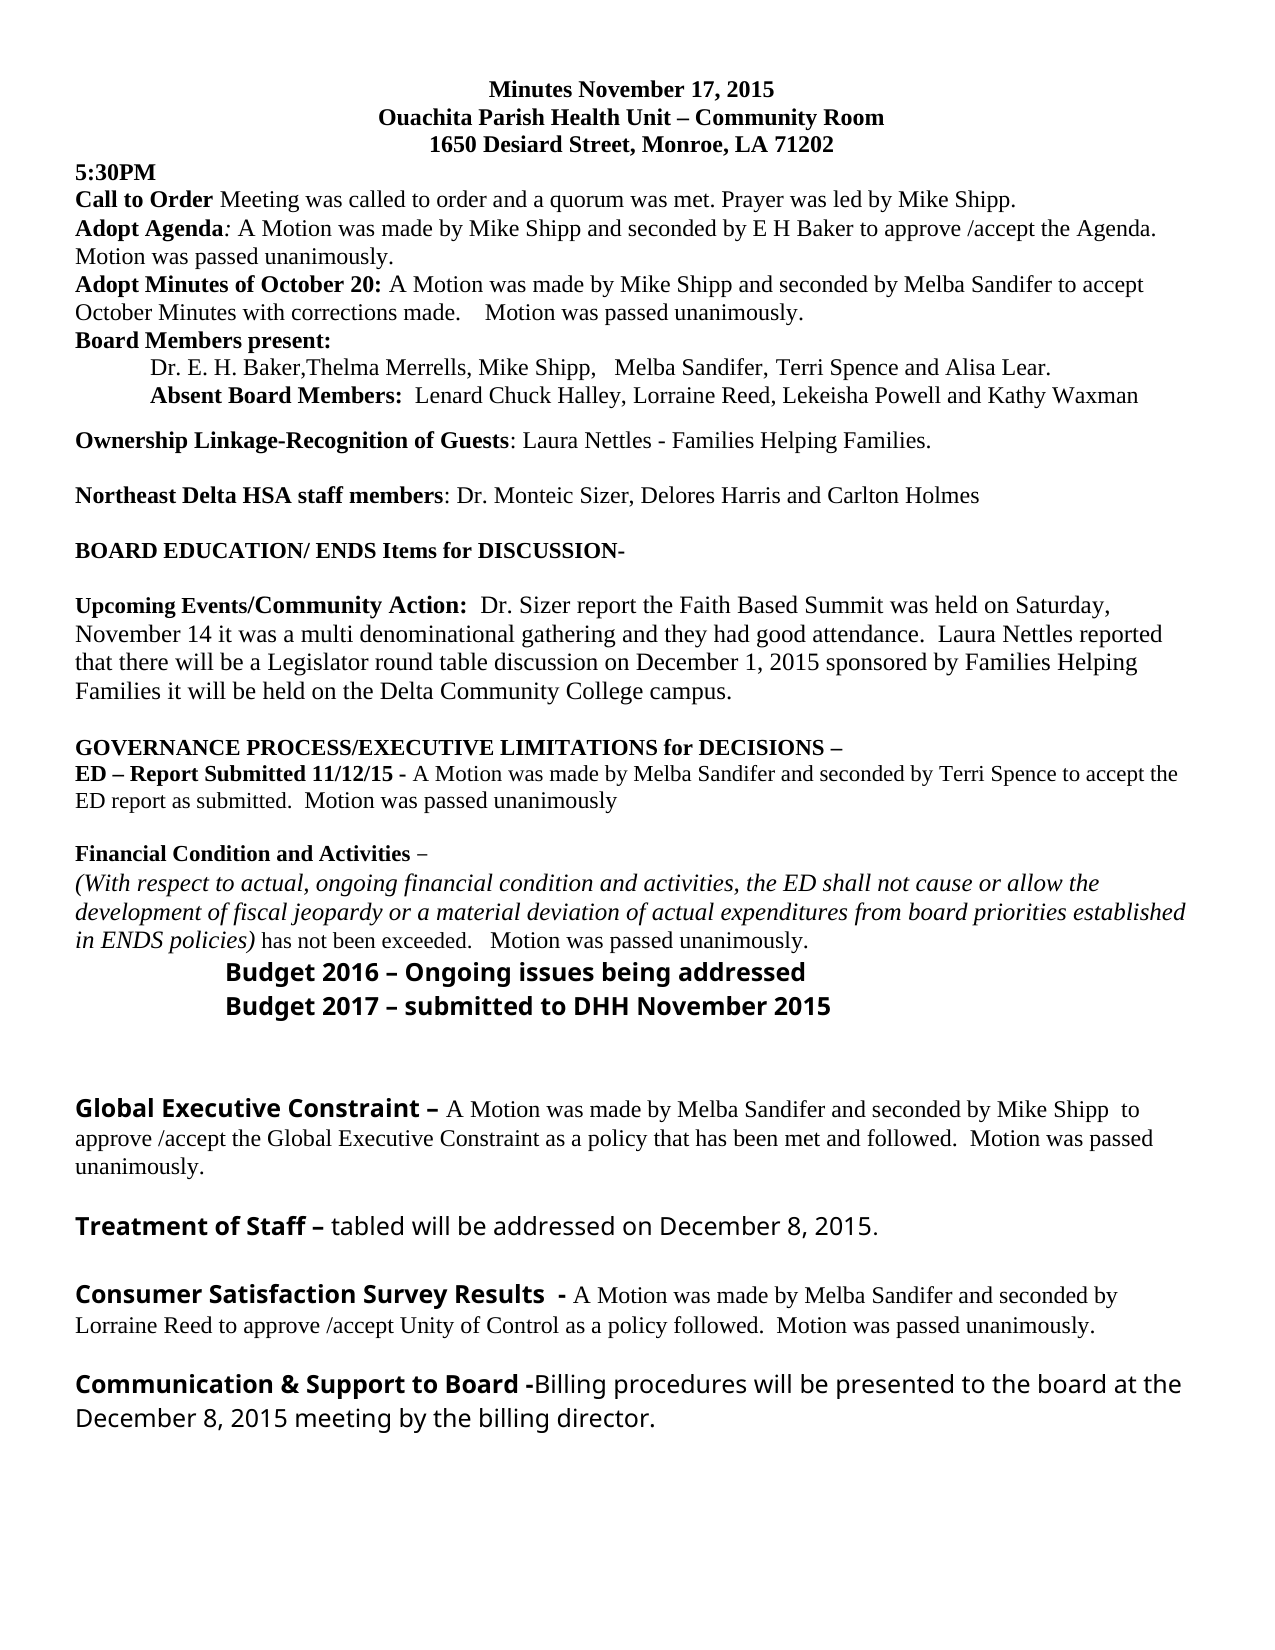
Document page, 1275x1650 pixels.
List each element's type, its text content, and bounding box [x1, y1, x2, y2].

text GOVERNANCE PROCESS/EXECUTIVE LIMITATIONS for DECISIONS – [75, 734, 1200, 760]
text Dr. E. H. Baker,Thelma Merrells, Mike Shipp, Melba Sandifer, Terri Spence and Alisa Lear. [150, 353, 1200, 381]
text Northeast Delta HSA staff members: Dr. Monteic Sizer, Delores Harris and Carlton Holmes [75, 481, 1200, 508]
text BOARD EDUCATION/ ENDS Items for DISCUSSION- [75, 537, 1200, 563]
text 1650 Desiard Street, Monroe, LA 71202 [75, 130, 1200, 158]
text 5:30PM [75, 158, 1200, 185]
text Upcoming Events/Community Action: Dr. Sizer report the Faith Based Summit was held on Saturday, November 14 it was a multi denominational gathering and they had good attendance. Laura Nettles reported that there will be a Legislator round table discussion on December 1, 2015 sponsored by Families Helping Families it will be held on the Delta Community College campus. [75, 590, 1200, 705]
text Budget 2016 – Ongoing issues being addressed [75, 954, 1200, 988]
text Consumer Satisfaction Survey Results - A Motion was made by Melba Sandifer and seconded by Lorraine Reed to approve /accept Unity of Control as a policy followed. Motion was passed unanimously. [75, 1277, 1200, 1338]
text Absent Board Members: Lenard Chuck Halley, Lorraine Reed, Lekeisha Powell and Kathy Waxman [150, 381, 1200, 408]
text Ouachita Parish Health Unit – Community Room [75, 103, 1200, 130]
text Budget 2017 – submitted to DHH November 2015 [75, 988, 1200, 1022]
text Adopt Agenda: A Motion was made by Mike Shipp and seconded by E H Baker to approve /accept the Agenda. Motion was passed unanimously. [75, 213, 1200, 269]
text Adopt Minutes of October 20: A Motion was made by Mike Shipp and seconded by Melba Sandifer to accept October Minutes with corrections made. Motion was passed unanimously. [75, 269, 1200, 326]
text Ownership Linkage-Recognition of Guests: Laura Nettles - Families Helping Families. [75, 426, 1200, 453]
text Financial Condition and Activities – [75, 840, 1200, 868]
text Board Members present: [75, 326, 1200, 353]
text Global Executive Constraint – A Motion was made by Melba Sandifer and seconded by Mike Shipp to approve /accept the Global Executive Constraint as a policy that has been met and followed. Motion was passed unanimously. [75, 1090, 1200, 1180]
text Communication & Support to Board -Billing procedures will be presented to the board at the December 8, 2015 meeting by the billing director. [75, 1367, 1200, 1435]
text ED – Report Submitted 11/12/15 - A Motion was made by Melba Sandifer and seconded by Terri Spence to accept the ED report as submitted. Motion was passed unanimously [75, 760, 1200, 814]
text (With respect to actual, ongoing financial condition and activities, the ED shall not cause or allow the development of fiscal jeopardy or a material deviation of actual expenditures from board priorities established in ENDS policies) has not been exceeded. Motion was passed unanimously. [75, 868, 1200, 954]
text Call to Order Meeting was called to order and a quorum was met. Prayer was led by Mike Shipp. [75, 185, 1200, 213]
text Minutes November 17, 2015 [75, 75, 1200, 103]
text Treatment of Staff – tabled will be addressed on December 8, 2015. [75, 1208, 1200, 1242]
